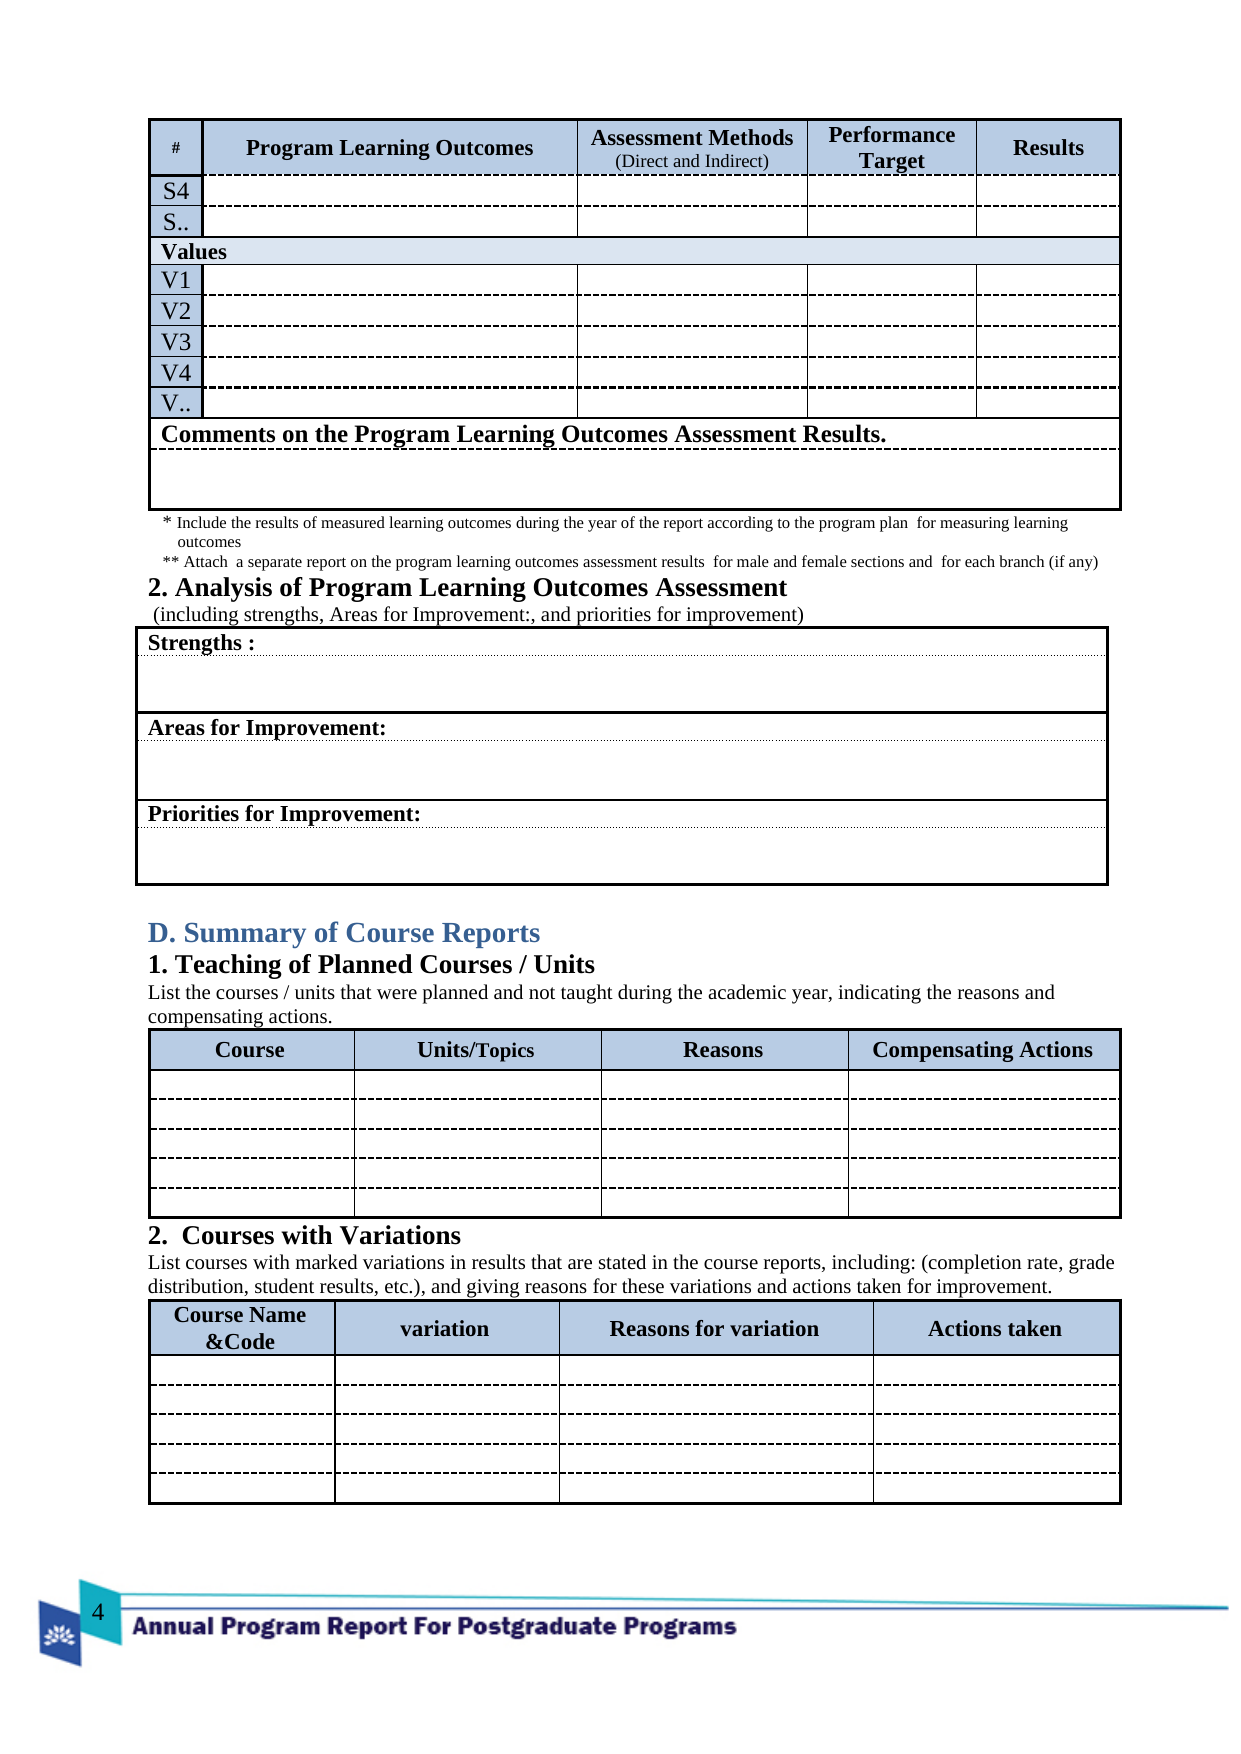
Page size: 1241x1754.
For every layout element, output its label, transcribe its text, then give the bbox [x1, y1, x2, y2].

table_header # [151, 121, 201, 174]
table_cell [151, 1413, 334, 1443]
table_cell [977, 265, 1119, 294]
table_cell [874, 1443, 1119, 1472]
table_header variation [336, 1302, 559, 1354]
table_cell [578, 386, 807, 417]
table_cell V3 [151, 326, 201, 356]
table_cell [560, 1413, 873, 1443]
table_header Units/Topics [355, 1031, 601, 1069]
table_cell [849, 1128, 1119, 1157]
table_cell [151, 1356, 334, 1384]
table_cell [578, 205, 807, 236]
table_cell [977, 294, 1119, 325]
table_cell Comments on the Program Learning Outcomes Assessment Results. [151, 419, 1119, 448]
table_cell Priorities for Improvement: [138, 801, 1106, 827]
table_cell [355, 1128, 601, 1157]
table_cell [355, 1098, 601, 1128]
table_cell [204, 325, 577, 356]
table_cell [151, 1187, 354, 1216]
table_cell [560, 1384, 873, 1413]
table_cell Values [151, 238, 1119, 264]
table_cell [977, 325, 1119, 356]
table_cell [336, 1472, 559, 1502]
table_header Course [151, 1031, 354, 1069]
table_cell [204, 205, 577, 236]
table_cell [204, 265, 577, 294]
table_cell [808, 265, 976, 294]
text List the courses / units that were planned and not taught during the academic year, indicating the reasons and compensating actions. [148, 979, 1122, 1028]
table_cell [849, 1157, 1119, 1187]
table_cell [977, 356, 1119, 386]
table_cell Areas for Improvement: [138, 714, 1106, 740]
table_cell [560, 1443, 873, 1472]
table_cell [355, 1157, 601, 1187]
table_cell [602, 1187, 848, 1216]
table_cell [578, 174, 807, 205]
table_header Compensating Actions [849, 1031, 1119, 1069]
table_cell [355, 1071, 601, 1098]
table_cell [138, 827, 1106, 883]
table_cell [808, 356, 976, 386]
table_cell [874, 1413, 1119, 1443]
table_cell S4 [151, 177, 201, 205]
table_cell [602, 1098, 848, 1128]
table_cell [977, 174, 1119, 205]
table_cell [849, 1187, 1119, 1216]
table_cell [204, 356, 577, 386]
subtitle 2. Courses with Variations [148, 1219, 1122, 1250]
table_cell [336, 1443, 559, 1472]
table_cell [578, 265, 807, 294]
table_cell [151, 1157, 354, 1187]
table_cell [151, 1071, 354, 1098]
table_cell [560, 1472, 873, 1502]
table_header Reasons [602, 1031, 848, 1069]
table_header Assessment Methods (Direct and Indirect) [578, 121, 807, 174]
table_cell [578, 325, 807, 356]
text ** Attach a separate report on the program learning outcomes assessment results for male and female sections and for each branch (if any) [162, 551, 1122, 571]
table_cell [874, 1384, 1119, 1413]
text List courses with marked variations in results that are stated in the course reports, including: (completion rate, grade distribution, student results, etc.), and giving reasons for these variations and actions taken for improvement. [148, 1250, 1122, 1298]
table_cell [336, 1384, 559, 1413]
table_cell [151, 1384, 334, 1413]
table_header Program Learning Outcomes [204, 121, 577, 174]
table_cell [151, 1443, 334, 1472]
table_cell [977, 205, 1119, 236]
table_cell [578, 356, 807, 386]
table_cell [138, 655, 1106, 711]
table_cell [808, 205, 976, 236]
table_cell [560, 1356, 873, 1384]
table_cell [151, 1128, 354, 1157]
table_cell S.. [151, 206, 201, 236]
text * Include the results of measured learning outcomes during the year of the report according to the program plan for measuring learning outcomes [162, 511, 1122, 551]
table_cell [849, 1098, 1119, 1128]
table_cell V4 [151, 357, 201, 386]
text (including strengths, Areas for Improvement:, and priorities for improvement) [148, 602, 1122, 626]
table_cell [874, 1356, 1119, 1384]
table_cell [336, 1413, 559, 1443]
table_cell [808, 325, 976, 356]
table_cell [138, 740, 1106, 798]
table_cell [602, 1157, 848, 1187]
subtitle 2. Analysis of Program Learning Outcomes Assessment [148, 571, 1122, 602]
picture [29, 1559, 1229, 1685]
table_header Actions taken [874, 1302, 1119, 1354]
table_cell [602, 1128, 848, 1157]
table_cell [602, 1071, 848, 1098]
subtitle 1. Teaching of Planned Courses / Units [148, 948, 1122, 979]
table_header Strengths : [138, 629, 1106, 655]
table_cell [808, 294, 976, 325]
table_header Reasons for variation [560, 1302, 873, 1354]
table_cell [204, 386, 577, 417]
table_cell [151, 1472, 334, 1502]
table_cell [336, 1356, 559, 1384]
table_cell [578, 294, 807, 325]
table_header Performance Target [808, 121, 976, 174]
table_cell V1 [151, 265, 201, 294]
table_header Course Name &Code [151, 1302, 334, 1354]
table_cell [808, 174, 976, 205]
table_cell [204, 174, 577, 205]
table_cell [849, 1071, 1119, 1098]
table_cell [151, 448, 1119, 508]
subtitle D. Summary of Course Reports [148, 915, 1122, 948]
table_cell V.. [151, 388, 201, 417]
table_cell [151, 1098, 354, 1128]
table_cell [204, 294, 577, 325]
table_cell [355, 1187, 601, 1216]
table_cell V2 [151, 295, 201, 325]
table_cell [808, 386, 976, 417]
table_cell [977, 386, 1119, 417]
table_header Results [977, 121, 1119, 174]
table_cell [874, 1472, 1119, 1502]
